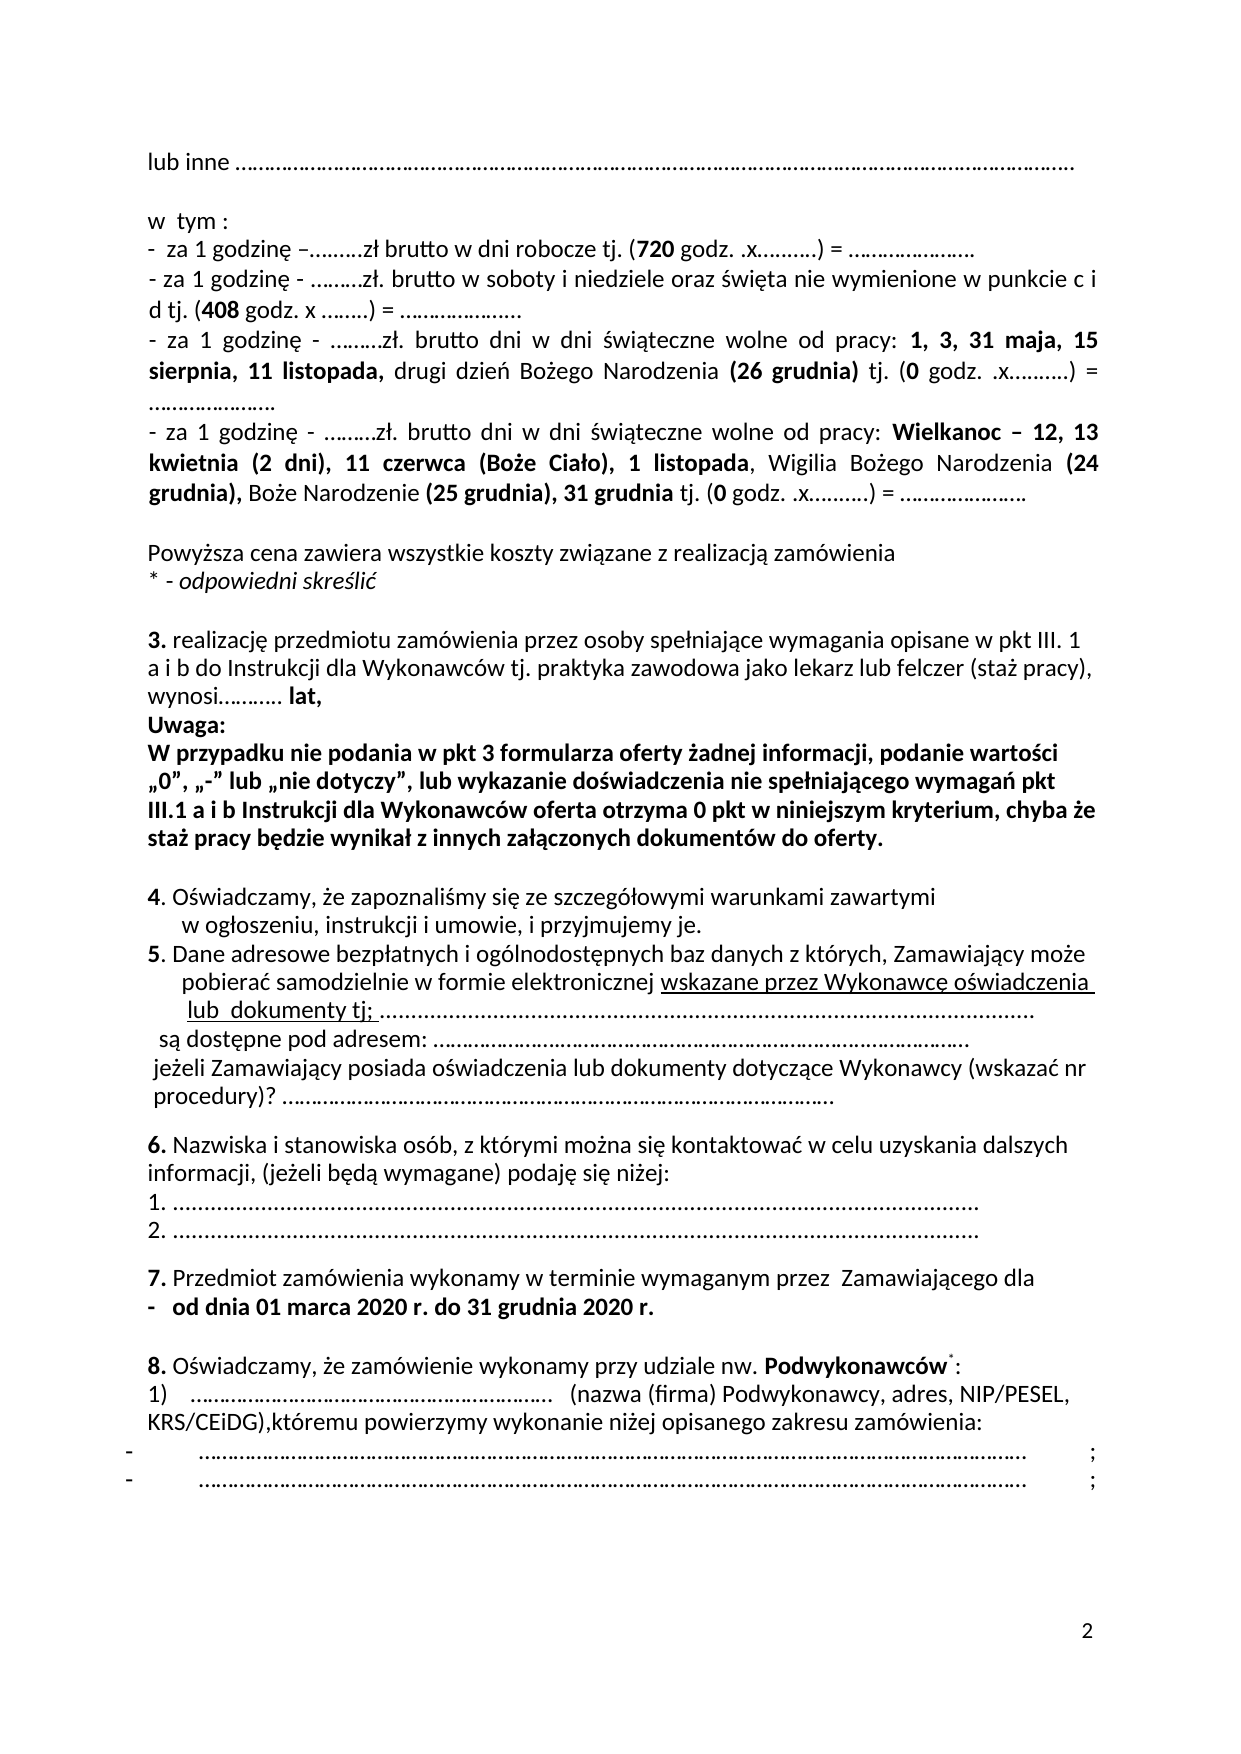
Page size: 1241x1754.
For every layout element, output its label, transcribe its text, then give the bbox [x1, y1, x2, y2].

text W przypadku nie podania w pkt 3 formularza oferty żadnej informacji, podanie wartości „0”, „-” lub „nie dotyczy”, lub wykazanie doświadczenia nie spełniającego wymagań pkt III.1 a i b Instrukcji dla Wykonawców oferta otrzyma 0 pkt w niniejszym kryterium, chyba że staż pracy będzie wynikał z innych załączonych dokumentów do oferty. [147, 739, 1099, 853]
text lub inne ……………………………………………………………………………………………………………………………….. [147, 148, 1099, 176]
text w tym : [147, 207, 1099, 235]
text 8. Oświadczamy, że zamówienie wykonamy przy udziale nw. Podwykonawców*: [147, 1351, 1099, 1380]
text * - odpowiedni skreślić [147, 567, 1099, 595]
text 2. ................................................................................................................................ [147, 1216, 1099, 1244]
text - za 1 godzinę - ………zł. brutto dni w dni świąteczne wolne od pracy: 1, 3, 31 maja, 15 sierpnia, 11 listopada, drugi dzień Bożego Narodzenia (26 grudnia) tj. (0 godz. .x…..…..) = …………………. [149, 325, 1099, 416]
text Uwaga: [147, 711, 1099, 739]
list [125, 1437, 1099, 1465]
text są dostępne pod adresem: ………………….……………………………………………..……………… [147, 1025, 1099, 1053]
text procedury)? …………………………………………………………………………………… [147, 1082, 1099, 1110]
text 6. Nazwiska i stanowiska osób, z którymi można się kontaktować w celu uzyskania dalszych informacji, (jeżeli będą wymagane) podaję się niżej: [147, 1131, 1099, 1187]
text Powyższa cena zawiera wszystkie koszty związane z realizacją zamówienia [147, 538, 1099, 567]
text - za 1 godzinę –….…..zł brutto w dni robocze tj. (720 godz. .x…..…..) = …………………. [147, 235, 1099, 264]
text 7. Przedmiot zamówienia wykonamy w terminie wymaganym przez Zamawiającego dla [147, 1264, 1099, 1293]
text 5. Dane adresowe bezpłatnych i ogólnodostępnych baz danych z których, Zamawiający może pobierać samodzielnie w formie elektronicznej wskazane przez Wykonawcę oświadczenia lub dokumenty tj; ........................................................................................................ [147, 940, 1099, 1025]
text - od dnia 01 marca 2020 r. do 31 grudnia 2020 r. [147, 1293, 1099, 1321]
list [125, 1465, 1099, 1493]
text - za 1 godzinę - ………zł. brutto dni w dni świąteczne wolne od pracy: Wielkanoc – 12, 13 kwietnia (2 dni), 11 czerwca (Boże Ciało), 1 listopada, Wigilia Bożego Narodzenia (24 grudnia), Boże Narodzenie (25 grudnia), 31 grudnia tj. (0 godz. .x…..…..) = …………………. [149, 416, 1099, 508]
text 1. ................................................................................................................................ [147, 1187, 1099, 1216]
text - za 1 godzinę - ………zł. brutto w soboty i niedziele oraz święta nie wymienione w punkcie c i d tj. (408 godz. x ……..) = ………………... [149, 264, 1099, 325]
text 1) ……………………………………………………… (nazwa (firma) Podwykonawcy, adres, NIP/PESEL, KRS/CEiDG),któremu powierzymy wykonanie niżej opisanego zakresu zamówienia: [147, 1380, 1099, 1437]
text 4. Oświadczamy, że zapoznaliśmy się ze szczegółowymi warunkami zawartymi w ogłoszeniu, instrukcji i umowie, i przyjmujemy je. [147, 883, 1099, 940]
text 3. realizację przedmiotu zamówienia przez osoby spełniające wymagania opisane w pkt III. 1 a i b do Instrukcji dla Wykonawców tj. praktyka zawodowa jako lekarz lub felczer (staż pracy), wynosi……….. lat, [147, 626, 1099, 711]
text jeżeli Zamawiający posiada oświadczenia lub dokumenty dotyczące Wykonawcy (wskazać nr [147, 1053, 1099, 1082]
